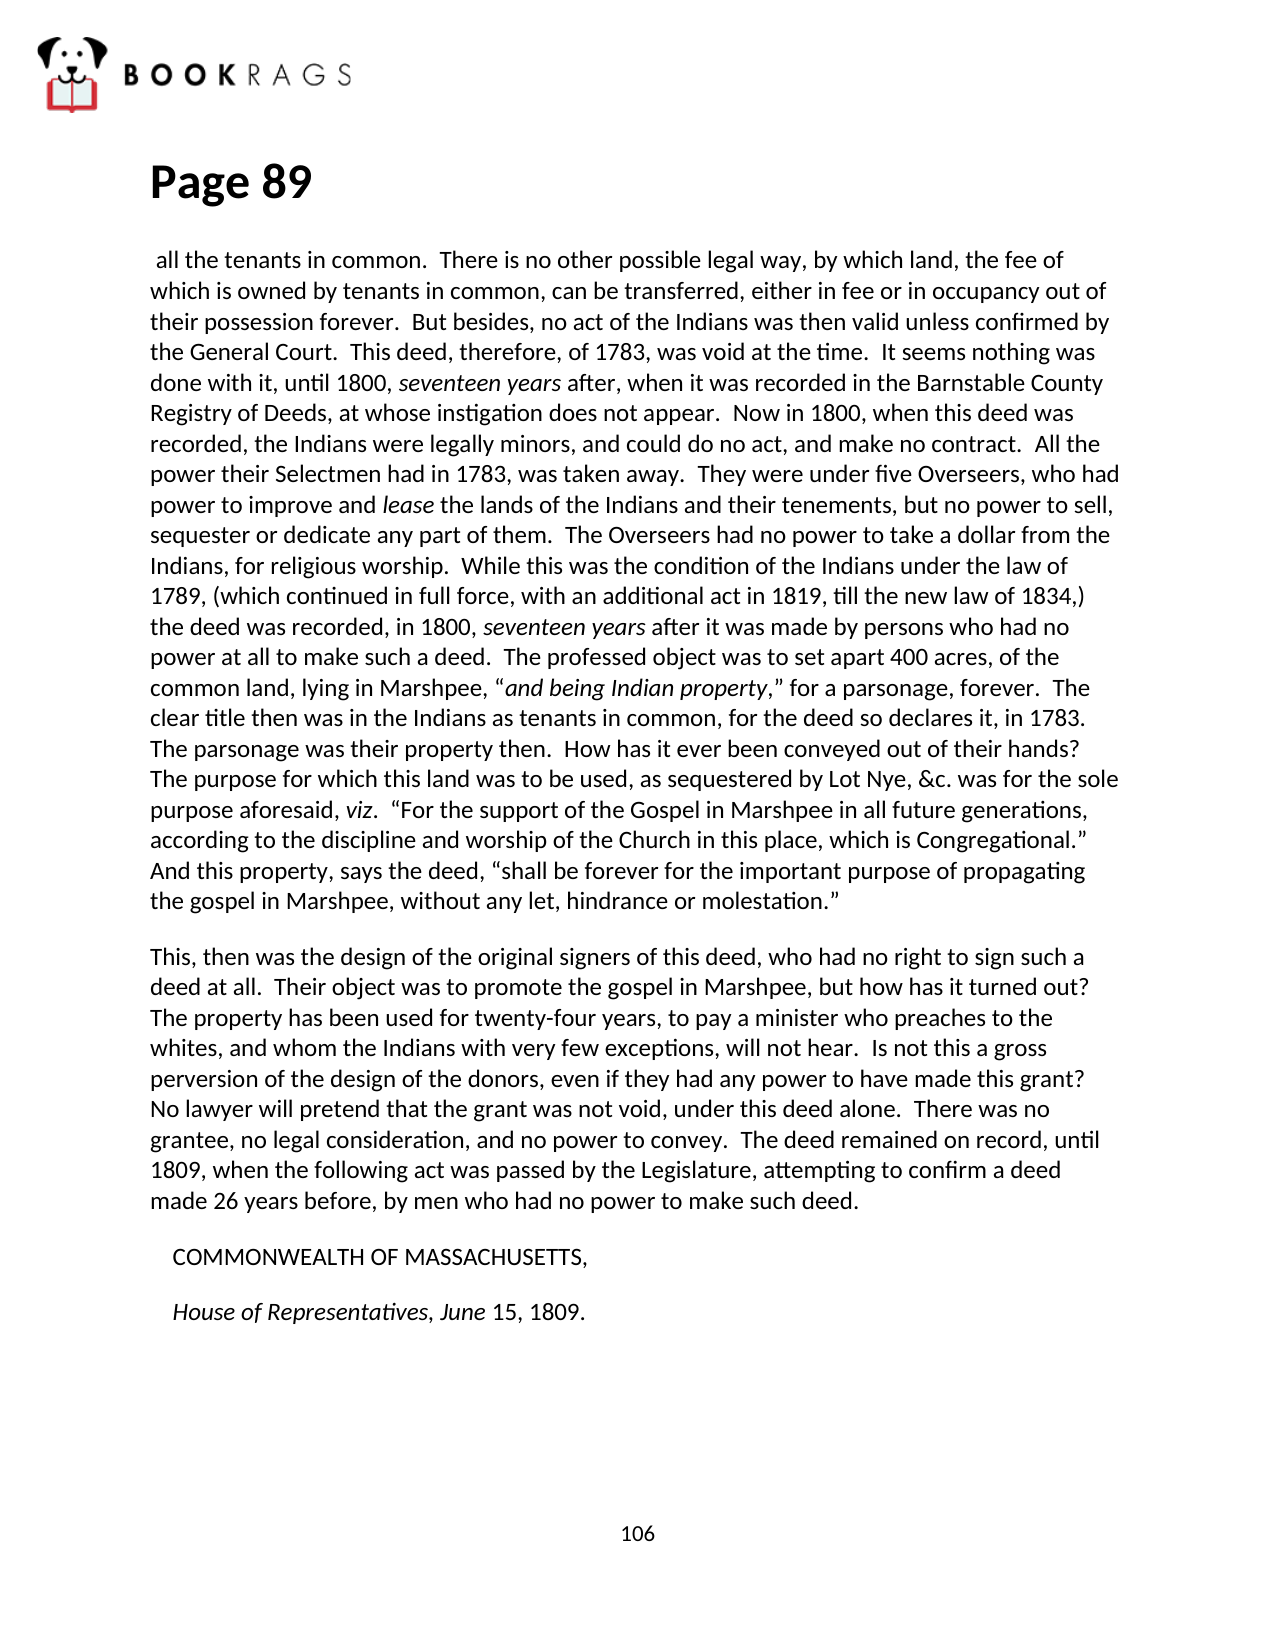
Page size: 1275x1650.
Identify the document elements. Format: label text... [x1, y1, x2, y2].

text Page 89 [150, 150, 1125, 211]
text COMMONWEALTH OF MASSACHUSETTS, [150, 1241, 1125, 1271]
text This, then was the design of the original signers of this deed, who had no right to sign such a deed at all. Their object was to promote the gospel in Marshpee, but how has it turned out? The property has been used for twenty-four years, to pay a minister who preaches to the whites, and whom the Indians with very few exceptions, will not hear. Is not this a gross perversion of the design of the donors, even if they had any power to have made this grant? No lawyer will pretend that the grant was not void, under this deed alone. There was no grantee, no legal consideration, and no power to convey. The deed remained on record, until 1809, when the following act was passed by the Legislature, attempting to confirm a deed made 26 years before, by men who had no power to make such deed. [150, 941, 1125, 1216]
text all the tenants in common. There is no other possible legal way, by which land, the fee of which is owned by tenants in common, can be transferred, either in fee or in occupancy out of their possession forever. But besides, no act of the Indians was then valid unless confirmed by the General Court. This deed, therefore, of 1783, was void at the time. It seems nothing was done with it, until 1800, seventeen years after, when it was recorded in the Barnstable County Registry of Deeds, at whose instigation does not appear. Now in 1800, when this deed was recorded, the Indians were legally minors, and could do no act, and make no contract. All the power their Selectmen had in 1783, was taken away. They were under five Overseers, who had power to improve and lease the lands of the Indians and their tenements, but no power to sell, sequester or dedicate any part of them. The Overseers had no power to take a dollar from the Indians, for religious worship. While this was the condition of the Indians under the law of 1789, (which continued in full force, with an additional act in 1819, till the new law of 1834,) the deed was recorded, in 1800, seventeen years after it was made by persons who had no power at all to make such a deed. The professed object was to set apart 400 acres, of the common land, lying in Marshpee, “and being Indian property,” for a parsonage, forever. The clear title then was in the Indians as tenants in common, for the deed so declares it, in 1783. The parsonage was their property then. How has it ever been conveyed out of their hands? The purpose for which this land was to be used, as sequestered by Lot Nye, &c. was for the sole purpose aforesaid, viz. “For the support of the Gospel in Marshpee in all future generations, according to the discipline and worship of the Church in this place, which is Congregational.” And this property, says the deed, “shall be forever for the important purpose of propagating the gospel in Marshpee, without any let, hindrance or molestation.” [150, 244, 1125, 916]
picture [37, 37, 351, 113]
text House of Representatives, June 15, 1809. [150, 1296, 1125, 1327]
